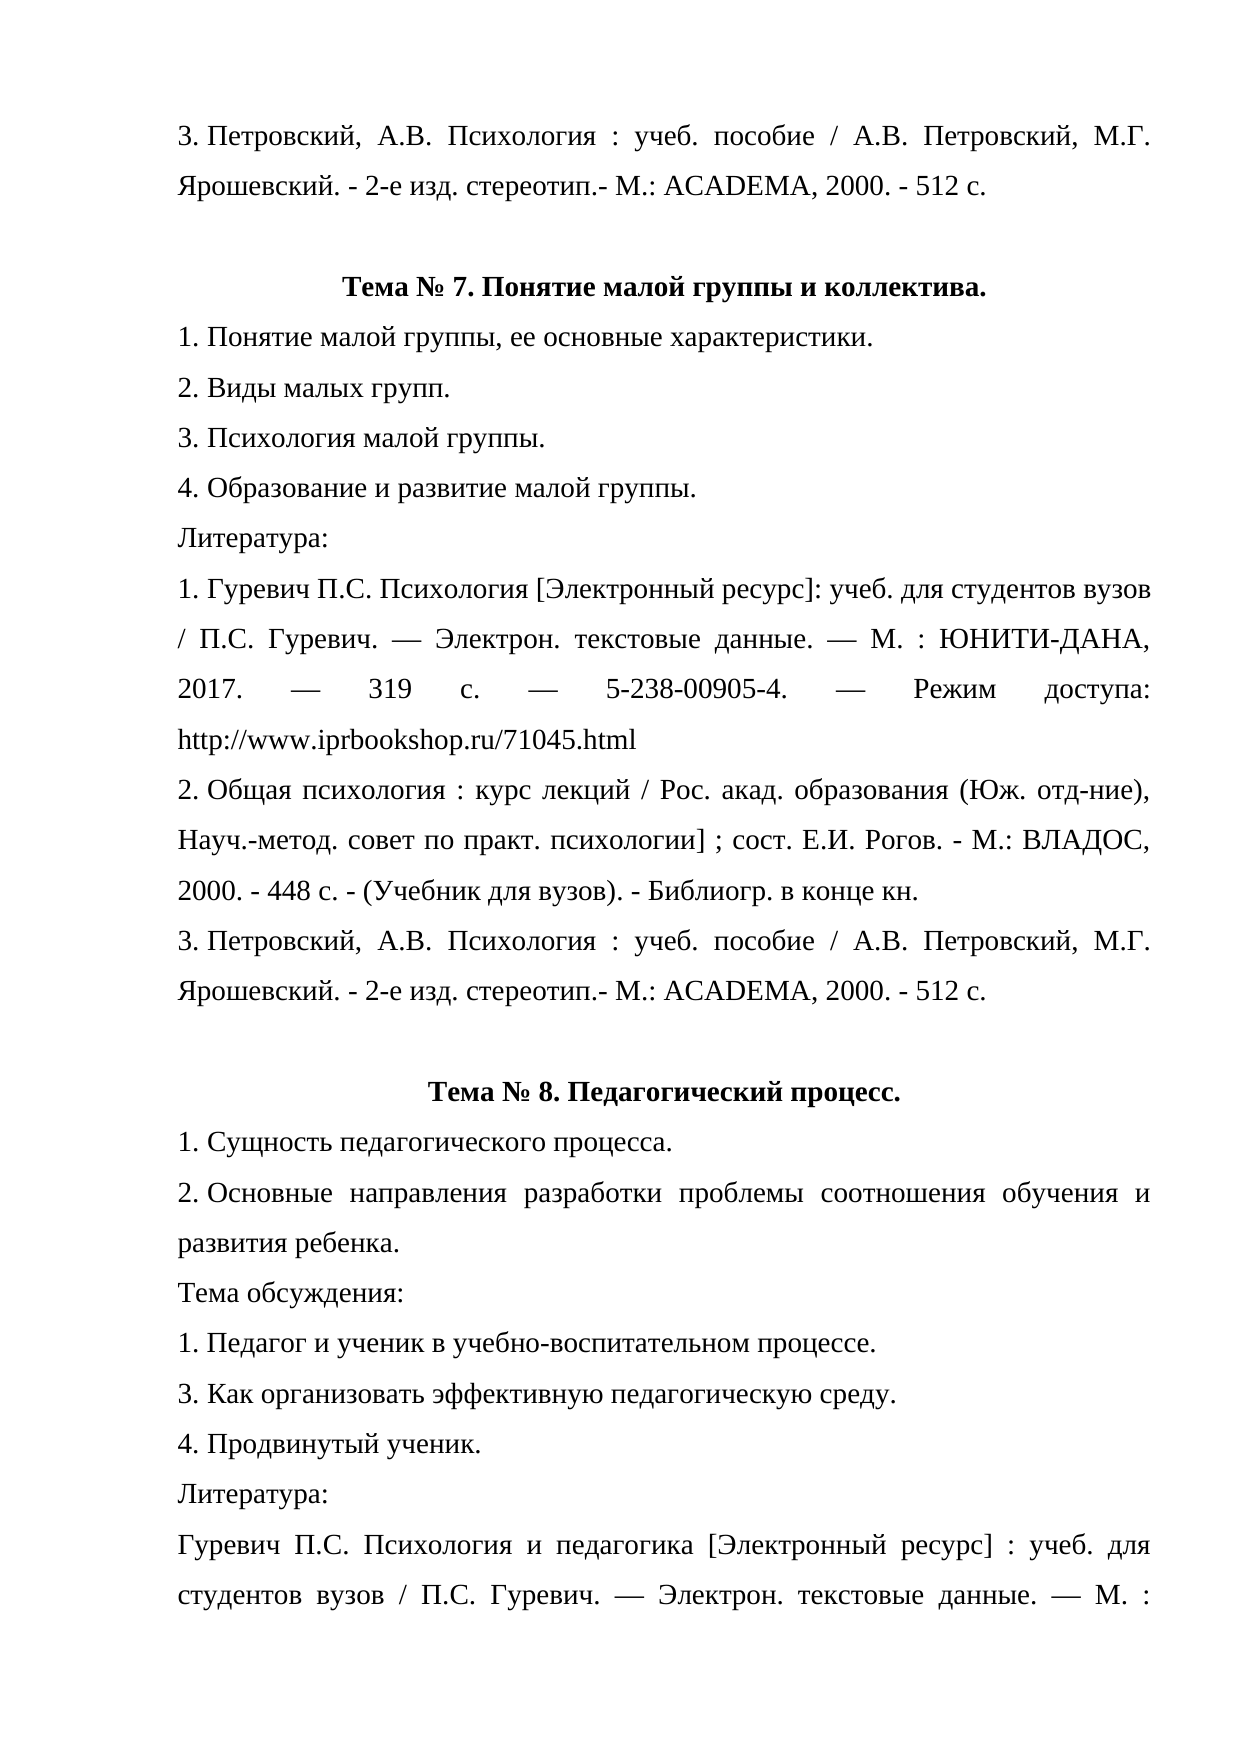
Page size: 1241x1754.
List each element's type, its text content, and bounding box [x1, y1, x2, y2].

text Тема № 7. Понятие малой группы и коллектива. [177, 269, 1152, 303]
list Понятие малой группы, ее основные характеристики. [177, 319, 1152, 353]
list Как организовать эффективную педагогическую среду. [177, 1376, 1152, 1409]
list Петровский, А.В. Психология : учеб. пособие / А.В. Петровский, М.Г. Ярошевский. - 2-е изд. стереотип.- М.: ACADEMA, 2000. - 512 с. [177, 118, 1152, 202]
text 3. Петровский, А.В. Психология : учеб. пособие / А.В. Петровский, М.Г. Ярошевский. - 2-е изд. стереотип.- М.: ACADEMA, 2000. - 512 с. [177, 923, 1152, 1007]
list Виды малых групп. [177, 370, 1152, 403]
text 2. Общая психология : курс лекций / Рос. акад. образования (Юж. отд-ние), Науч.-метод. совет по практ. психологии] ; сост. Е.И. Рогов. - М.: ВЛАДОС, 2000. - 448 с. - (Учебник для вузов). - Библиогр. в конце кн. [177, 772, 1152, 906]
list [177, 1527, 1152, 1611]
list Основные направления разработки проблемы соотношения обучения и развития ребенка. [177, 1175, 1152, 1258]
text Литература: [177, 521, 1152, 554]
list Сущность педагогического процесса. [177, 1124, 1152, 1158]
text 1. Педагог и ученик в учебно-воспитательном процессе. [177, 1326, 1152, 1359]
list Литература: [177, 1477, 1152, 1510]
text Тема обсуждения: [177, 1275, 1152, 1309]
list Продвинутый ученик. [177, 1426, 1152, 1460]
text 1. Гуревич П.С. Психология [Электронный ресурс]: учеб. для студентов вузов / П.С. Гуревич. — Электрон. текстовые данные. — М. : ЮНИТИ-ДАНА, 2017. — 319 c. — 5-238-00905-4. — Режим доступа: http://www.iprbookshop.ru/71045.html [177, 571, 1152, 755]
text Тема № 8. Педагогический процесс. [177, 1074, 1152, 1108]
list Психология малой группы. [177, 420, 1152, 453]
list Образование и развитие малой группы. [177, 470, 1152, 504]
